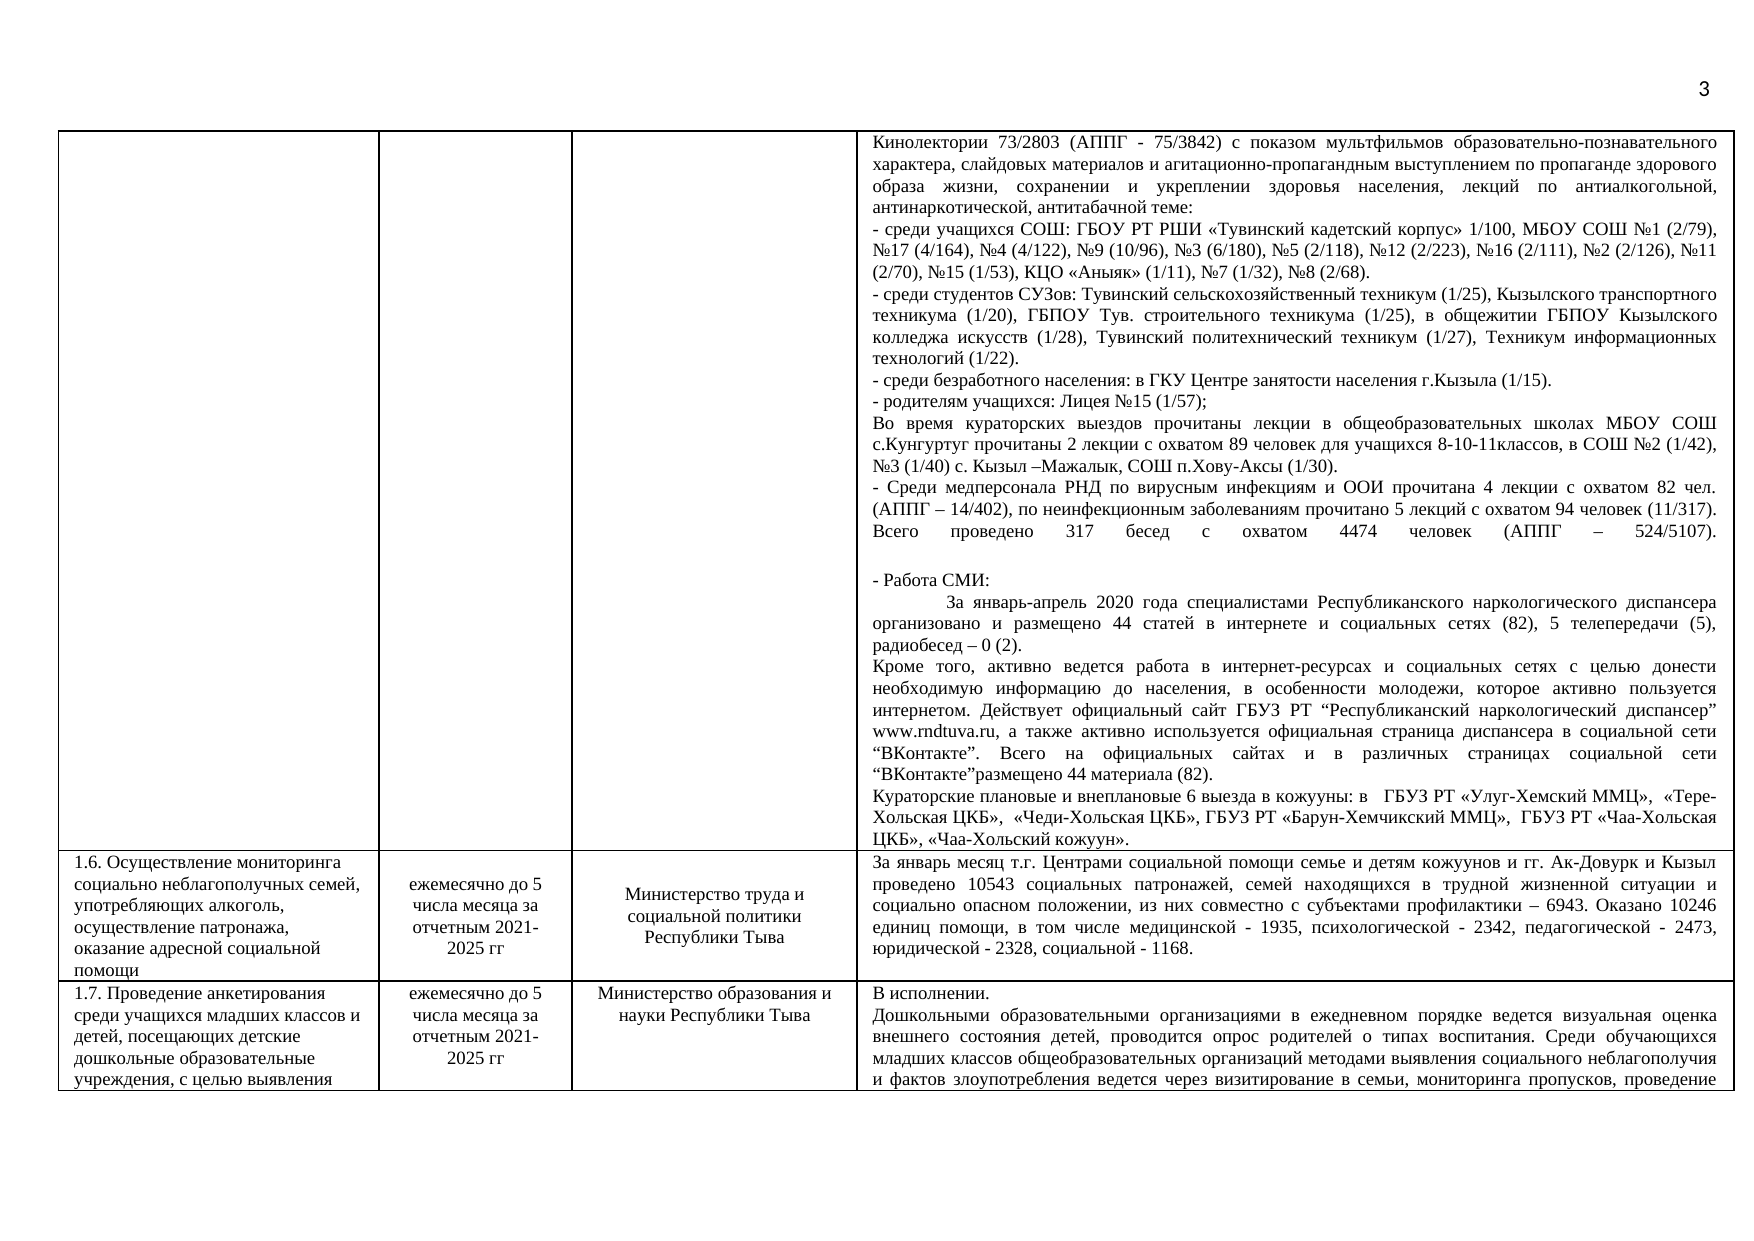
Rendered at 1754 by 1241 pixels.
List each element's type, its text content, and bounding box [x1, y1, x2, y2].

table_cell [573, 132, 856, 849]
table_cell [380, 132, 571, 849]
table_cell Министерство труда и социальной политики Республики Тыва [573, 851, 856, 980]
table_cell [59, 132, 378, 849]
table_cell За январь месяц т.г. Центрами социальной помощи семье и детям кожуунов и гг. Ак-Довурк и Кызыл проведено 10543 социальных патронажей, семей находящихся в трудной жизненной ситуации и социально опасном положении, из них совместно с субъектами профилактики – 6943. Оказано 10246 единиц помощи, в том числе медицинской - 1935, психологической - 2342, педагогической - 2473, юридической - 2328, социальной - 1168. [858, 851, 1733, 980]
table_cell ежемесячно до 5 числа месяца за отчетным 2021-2025 гг [380, 851, 571, 980]
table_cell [858, 982, 1733, 1090]
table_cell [380, 982, 571, 1090]
table_cell 1.6. Осуществление мониторинга социально неблагополучных семей, употребляющих алкоголь, осуществление патронажа, оказание адресной социальной помощи [59, 851, 378, 980]
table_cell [858, 132, 1733, 849]
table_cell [573, 982, 856, 1090]
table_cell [59, 982, 378, 1090]
